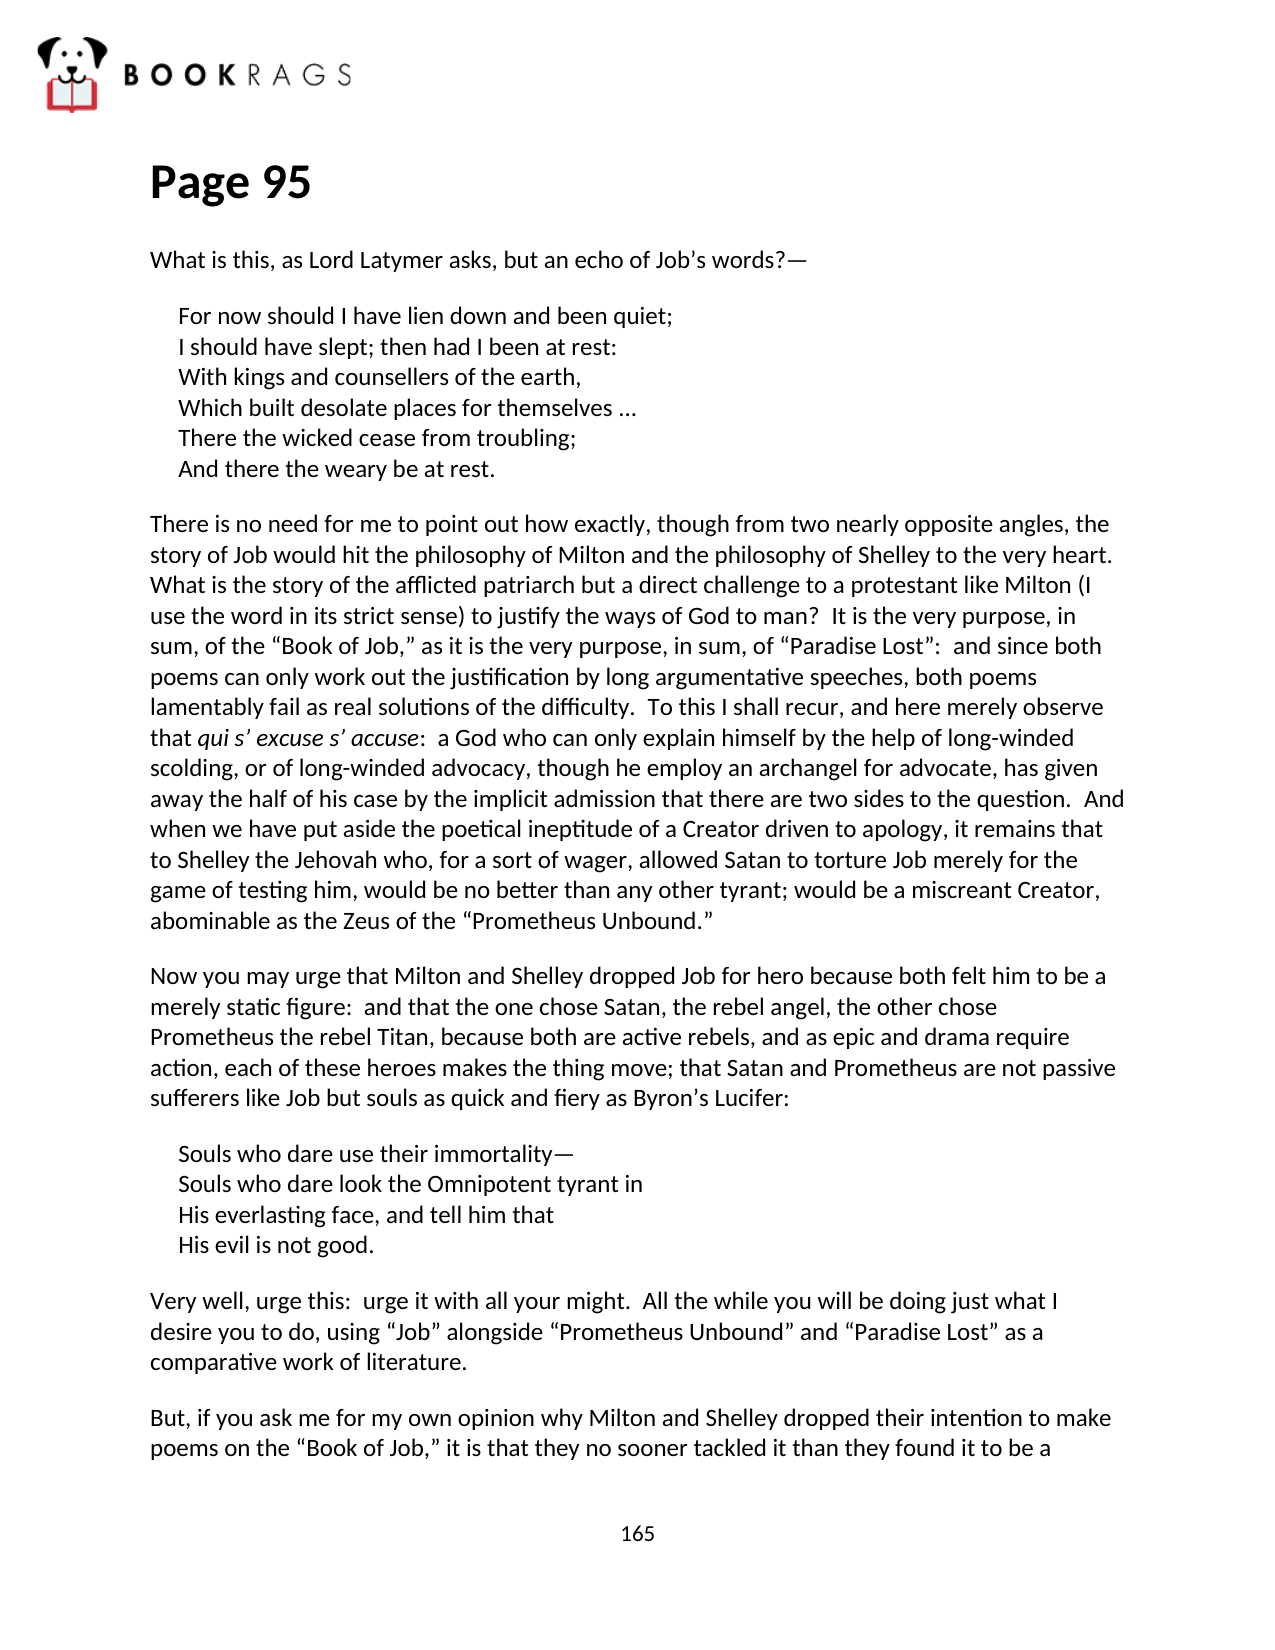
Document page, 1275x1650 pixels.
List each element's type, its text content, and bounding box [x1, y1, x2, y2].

text There is no need for me to point out how exactly, though from two nearly opposite angles, the story of Job would hit the philosophy of Milton and the philosophy of Shelley to the very heart. What is the story of the afflicted patriarch but a direct challenge to a protestant like Milton (I use the word in its strict sense) to justify the ways of God to man? It is the very purpose, in sum, of the “Book of Job,” as it is the very purpose, in sum, of “Paradise Lost”: and since both poems can only work out the justification by long argumentative speeches, both poems lamentably fail as real solutions of the difficulty. To this I shall recur, and here merely observe that qui s’ excuse s’ accuse: a God who can only explain himself by the help of long-winded scolding, or of long-winded advocacy, though he employ an archangel for advocate, has given away the half of his case by the implicit admission that there are two sides to the question. And when we have put aside the poetical ineptitude of a Creator driven to apology, it remains that to Shelley the Jehovah who, for a sort of wager, allowed Satan to torture Job merely for the game of testing him, would be no better than any other tyrant; would be a miscreant Creator, abominable as the Zeus of the “Prometheus Unbound.” [150, 508, 1125, 936]
text Page 95 [150, 150, 1125, 211]
text What is this, as Lord Latymer asks, but an echo of Job’s words?—­ [150, 244, 1125, 275]
text Souls who dare use their immortality—­ Souls who dare look the Omnipotent tyrant in His everlasting face, and tell him that His evil is not good. [150, 1138, 1125, 1260]
text Very well, urge this: urge it with all your might. All the while you will be doing just what I desire you to do, using “Job” alongside “Prometheus Unbound” and “Paradise Lost” as a comparative work of literature. [150, 1285, 1125, 1377]
text For now should I have lien down and been quiet; I should have slept; then had I been at rest: With kings and counsellers of the earth, Which built desolate places for themselves ... There the wicked cease from troubling; And there the weary be at rest. [150, 300, 1125, 483]
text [150, 1402, 1125, 1463]
picture [37, 37, 351, 113]
text Now you may urge that Milton and Shelley dropped Job for hero because both felt him to be a merely static figure: and that the one chose Satan, the rebel angel, the other chose Prometheus the rebel Titan, because both are active rebels, and as epic and drama require action, each of these heroes makes the thing move; that Satan and Prometheus are not passive sufferers like Job but souls as quick and fiery as Byron’s Lucifer: [150, 961, 1125, 1113]
